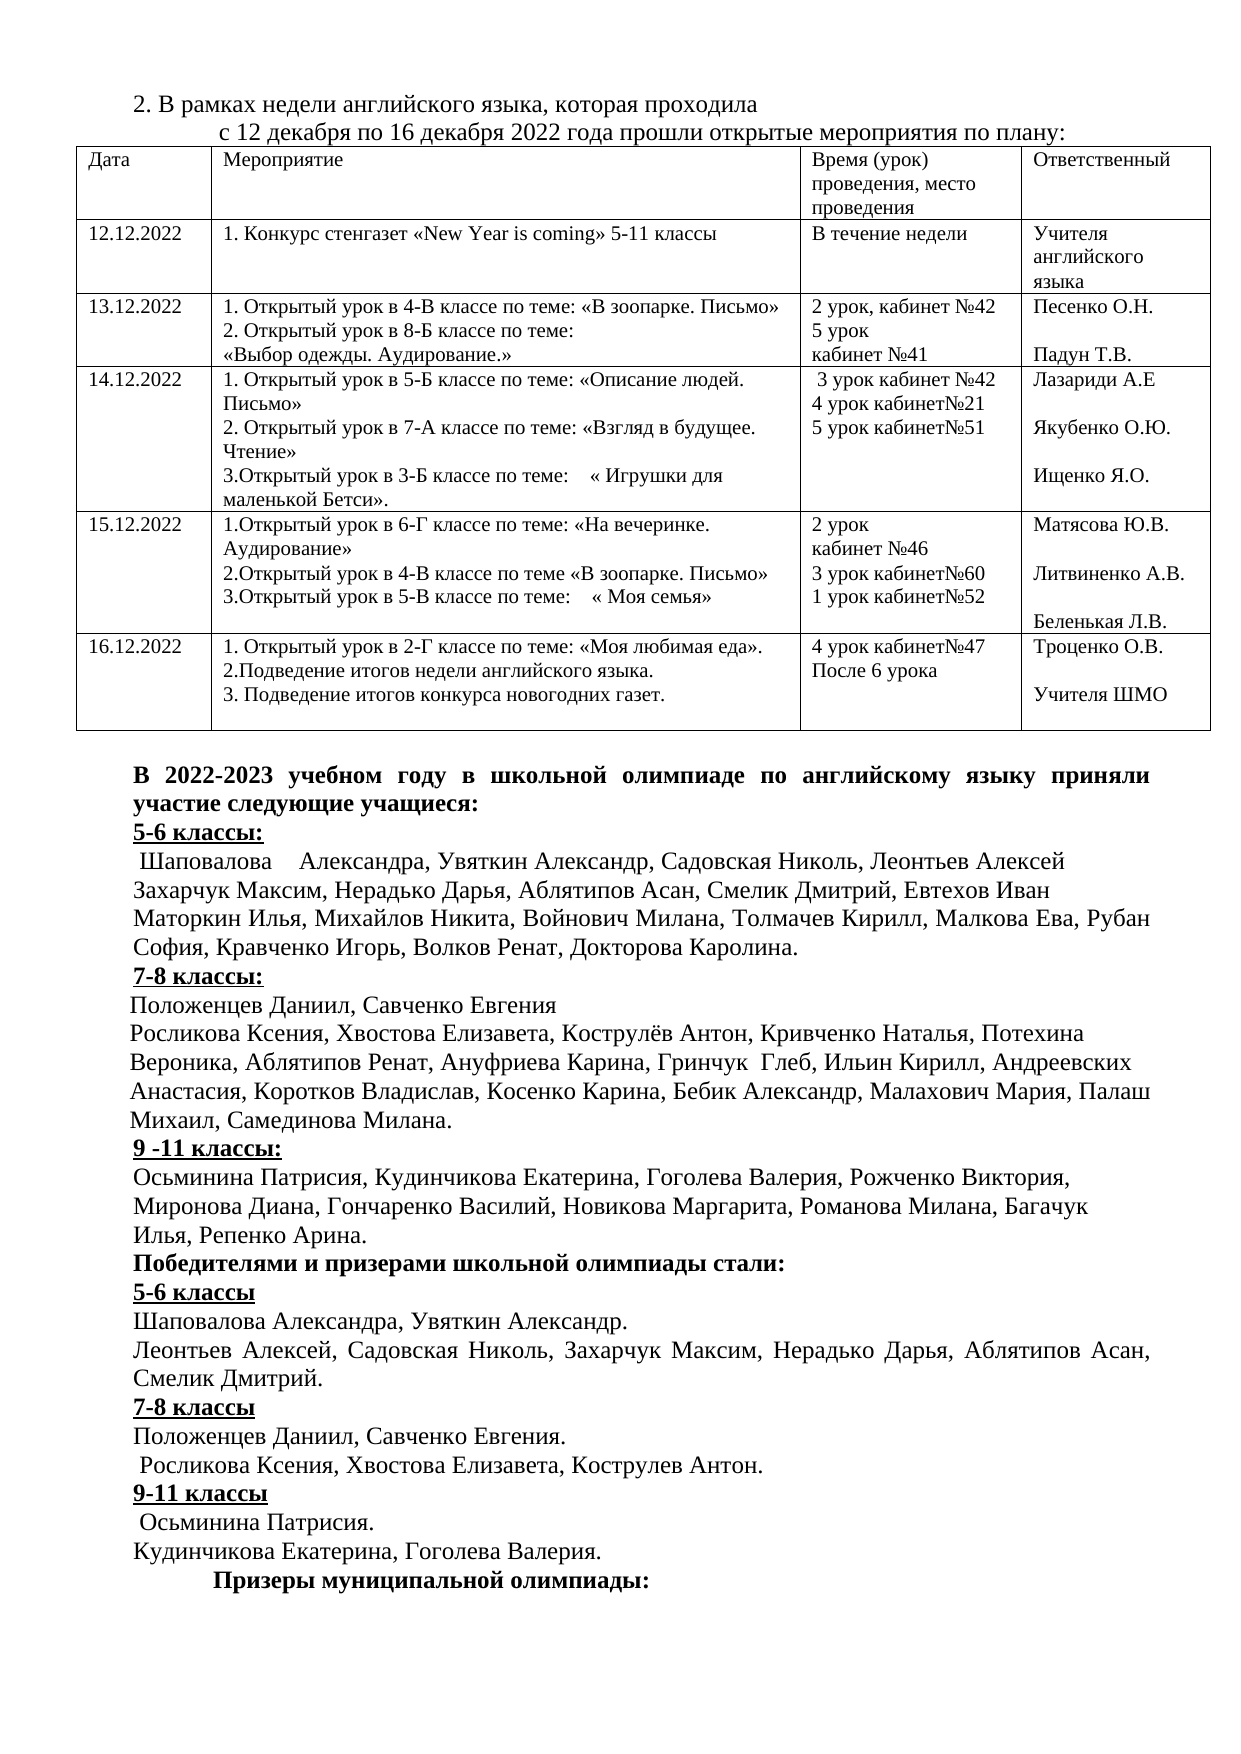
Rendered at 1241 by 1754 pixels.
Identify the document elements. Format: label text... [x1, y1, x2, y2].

text 2. В рамках недели английского языка, которая проходила [133, 89, 1152, 117]
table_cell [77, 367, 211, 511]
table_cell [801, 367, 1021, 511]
text Положенцев Даниил, Савченко Евгения [129, 990, 1152, 1018]
list В 2022-2023 учебном году в школьной олимпиаде по английскому языку приняли участие следующие учащиеся: [133, 760, 1152, 817]
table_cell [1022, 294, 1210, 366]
list Леонтьев Алексей, Садовская Николь, Захарчук Максим, Нерадько Дарья, Аблятипов Асан, Смелик Дмитрий. [133, 1335, 1152, 1392]
text 5-6 классы: [133, 817, 1152, 846]
list Положенцев Даниил, Савченко Евгения. [133, 1421, 1152, 1450]
text Шаповалова Александра, Увяткин Александр, Садовская Николь, Леонтьев Алексей [133, 846, 1152, 875]
list 7-8 классы: [133, 961, 1152, 990]
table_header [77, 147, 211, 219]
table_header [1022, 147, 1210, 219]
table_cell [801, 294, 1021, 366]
list 5-6 классы [133, 1277, 1152, 1306]
text Росликова Ксения, Хвостова Елизавета, Кострулёв Антон, Кривченко Наталья, Потехина Вероника, Аблятипов Ренат, Ануфриева Карина, Гринчук Глеб, Ильин Кирилл, Андреевских Анастасия, Коротков Владислав, Косенко Карина, Бебик Александр, Малахович Мария, Палаш Михаил, Самединова Милана. [129, 1018, 1152, 1133]
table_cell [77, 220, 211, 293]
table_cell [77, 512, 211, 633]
list Осьминина Патрисия. [133, 1507, 1152, 1536]
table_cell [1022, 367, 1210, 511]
list Шаповалова Александра, Увяткин Александр. [133, 1306, 1152, 1335]
list Росликова Ксения, Хвостова Елизавета, Кострулев Антон. [133, 1450, 1152, 1478]
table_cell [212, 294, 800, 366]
text Победителями и призерами школьной олимпиады стали: [133, 1248, 1152, 1277]
list Призеры муниципальной олимпиады: [133, 1565, 1152, 1593]
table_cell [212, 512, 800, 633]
text с 12 декабря по 16 декабря 2022 года прошли открытые мероприятия по плану: [133, 117, 1152, 146]
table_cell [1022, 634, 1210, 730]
text Осьминина Патрисия, Кудинчикова Екатерина, Гоголева Валерия, Рожченко Виктория, Миронова Диана, Гончаренко Василий, Новикова Маргарита, Романова Милана, Багачук Илья, Репенко Арина. [133, 1162, 1152, 1248]
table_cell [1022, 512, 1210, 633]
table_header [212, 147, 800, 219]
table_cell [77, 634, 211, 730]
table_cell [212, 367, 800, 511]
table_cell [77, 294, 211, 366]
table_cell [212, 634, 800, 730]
list 9 -11 классы: [133, 1133, 1152, 1162]
list 7-8 классы [133, 1392, 1152, 1421]
list Кудинчикова Екатерина, Гоголева Валерия. [133, 1536, 1152, 1565]
text Маторкин Илья, Михайлов Никита, Войнович Милана, Толмачев Кирилл, Малкова Ева, Рубан София, Кравченко Игорь, Волков Ренат, Докторова Каролина. [133, 903, 1152, 961]
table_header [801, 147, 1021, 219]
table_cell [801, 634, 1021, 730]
list 9-11 классы [133, 1478, 1152, 1507]
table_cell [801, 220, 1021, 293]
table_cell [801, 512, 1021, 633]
text Захарчук Максим, Нерадько Дарья, Аблятипов Асан, Смелик Дмитрий, Евтехов Иван [133, 875, 1152, 903]
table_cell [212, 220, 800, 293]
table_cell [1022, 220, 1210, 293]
